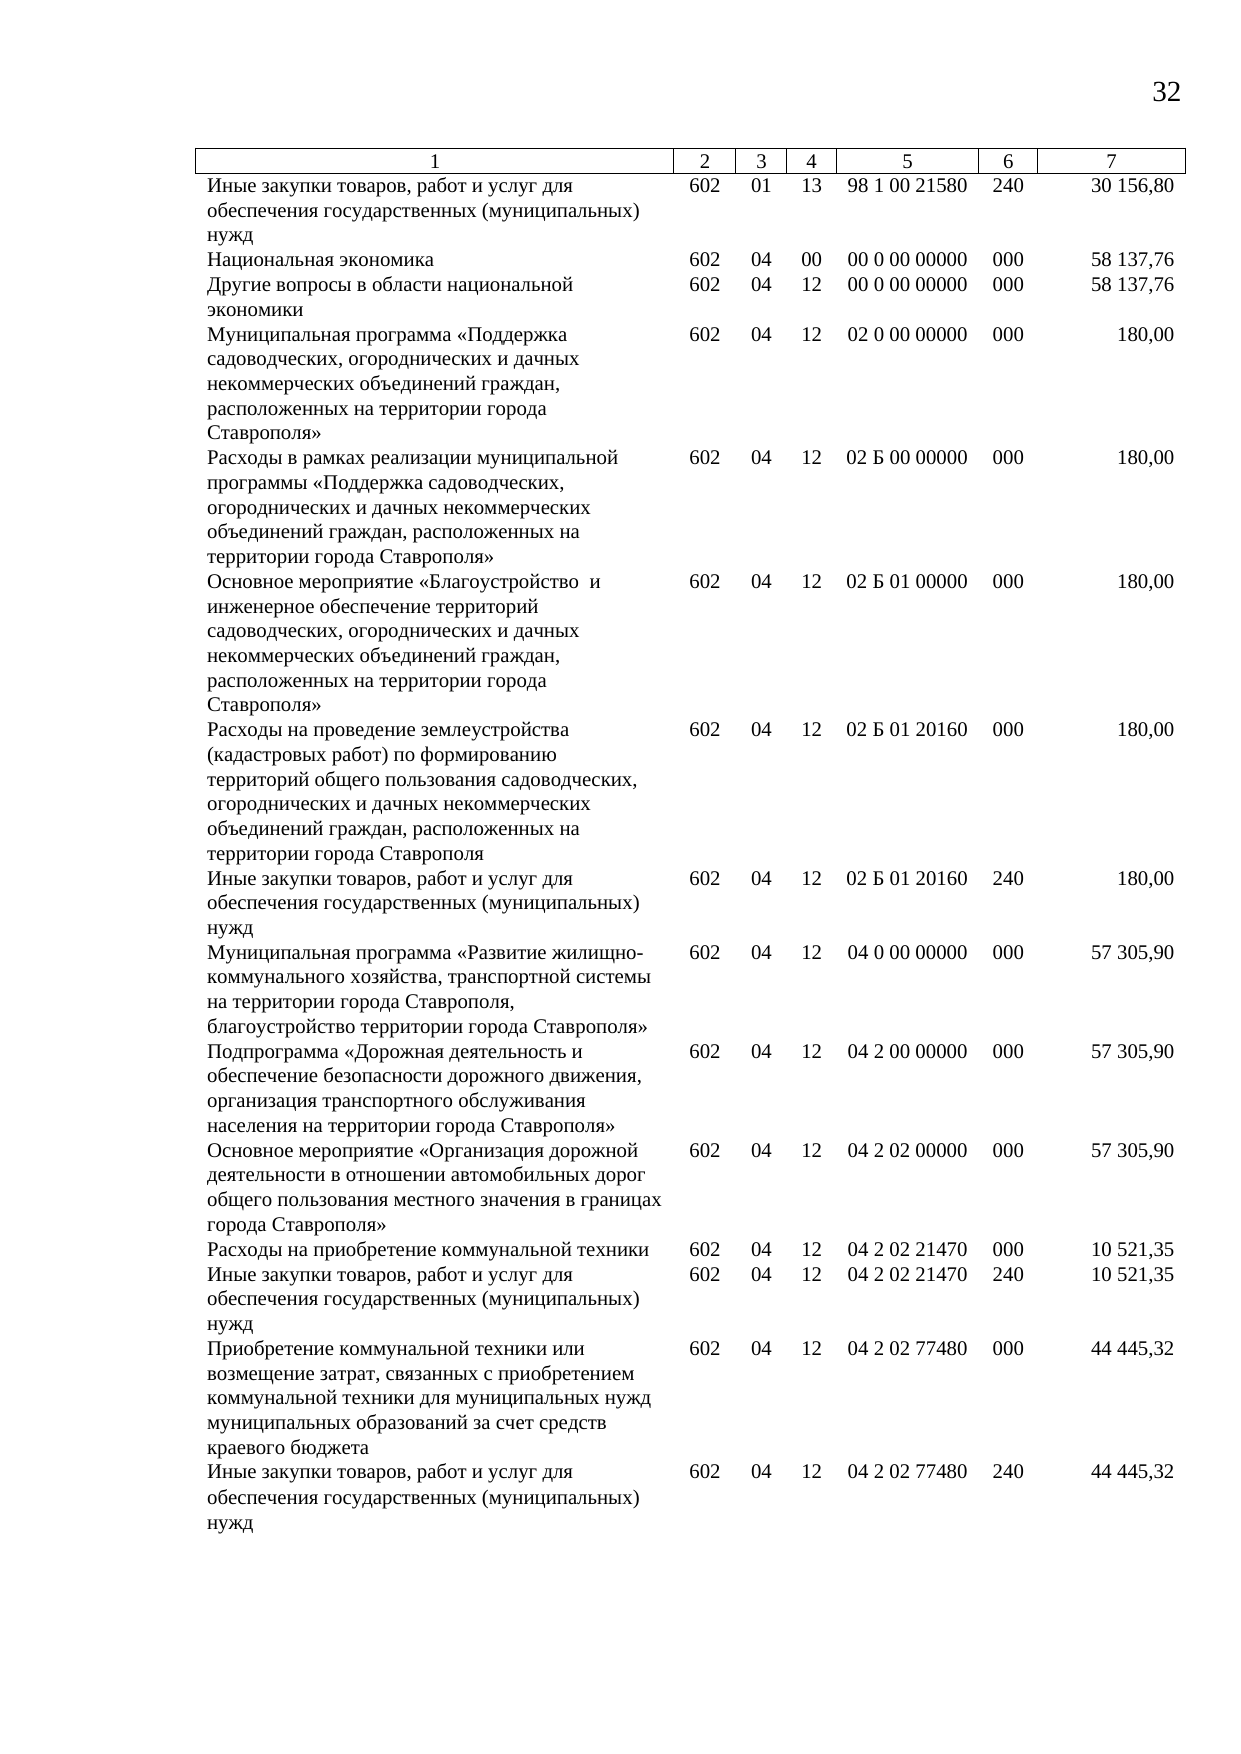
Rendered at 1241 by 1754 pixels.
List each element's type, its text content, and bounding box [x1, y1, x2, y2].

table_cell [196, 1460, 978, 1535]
table_header 7 [1038, 149, 1185, 173]
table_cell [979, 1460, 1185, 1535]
table_header 6 [979, 149, 1037, 173]
table_header 2 [674, 149, 735, 173]
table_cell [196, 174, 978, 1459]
table_header 1 [196, 149, 673, 173]
table_header 5 [837, 149, 978, 173]
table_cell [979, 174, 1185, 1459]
table_header 4 [787, 149, 836, 173]
table_header 3 [736, 149, 786, 173]
